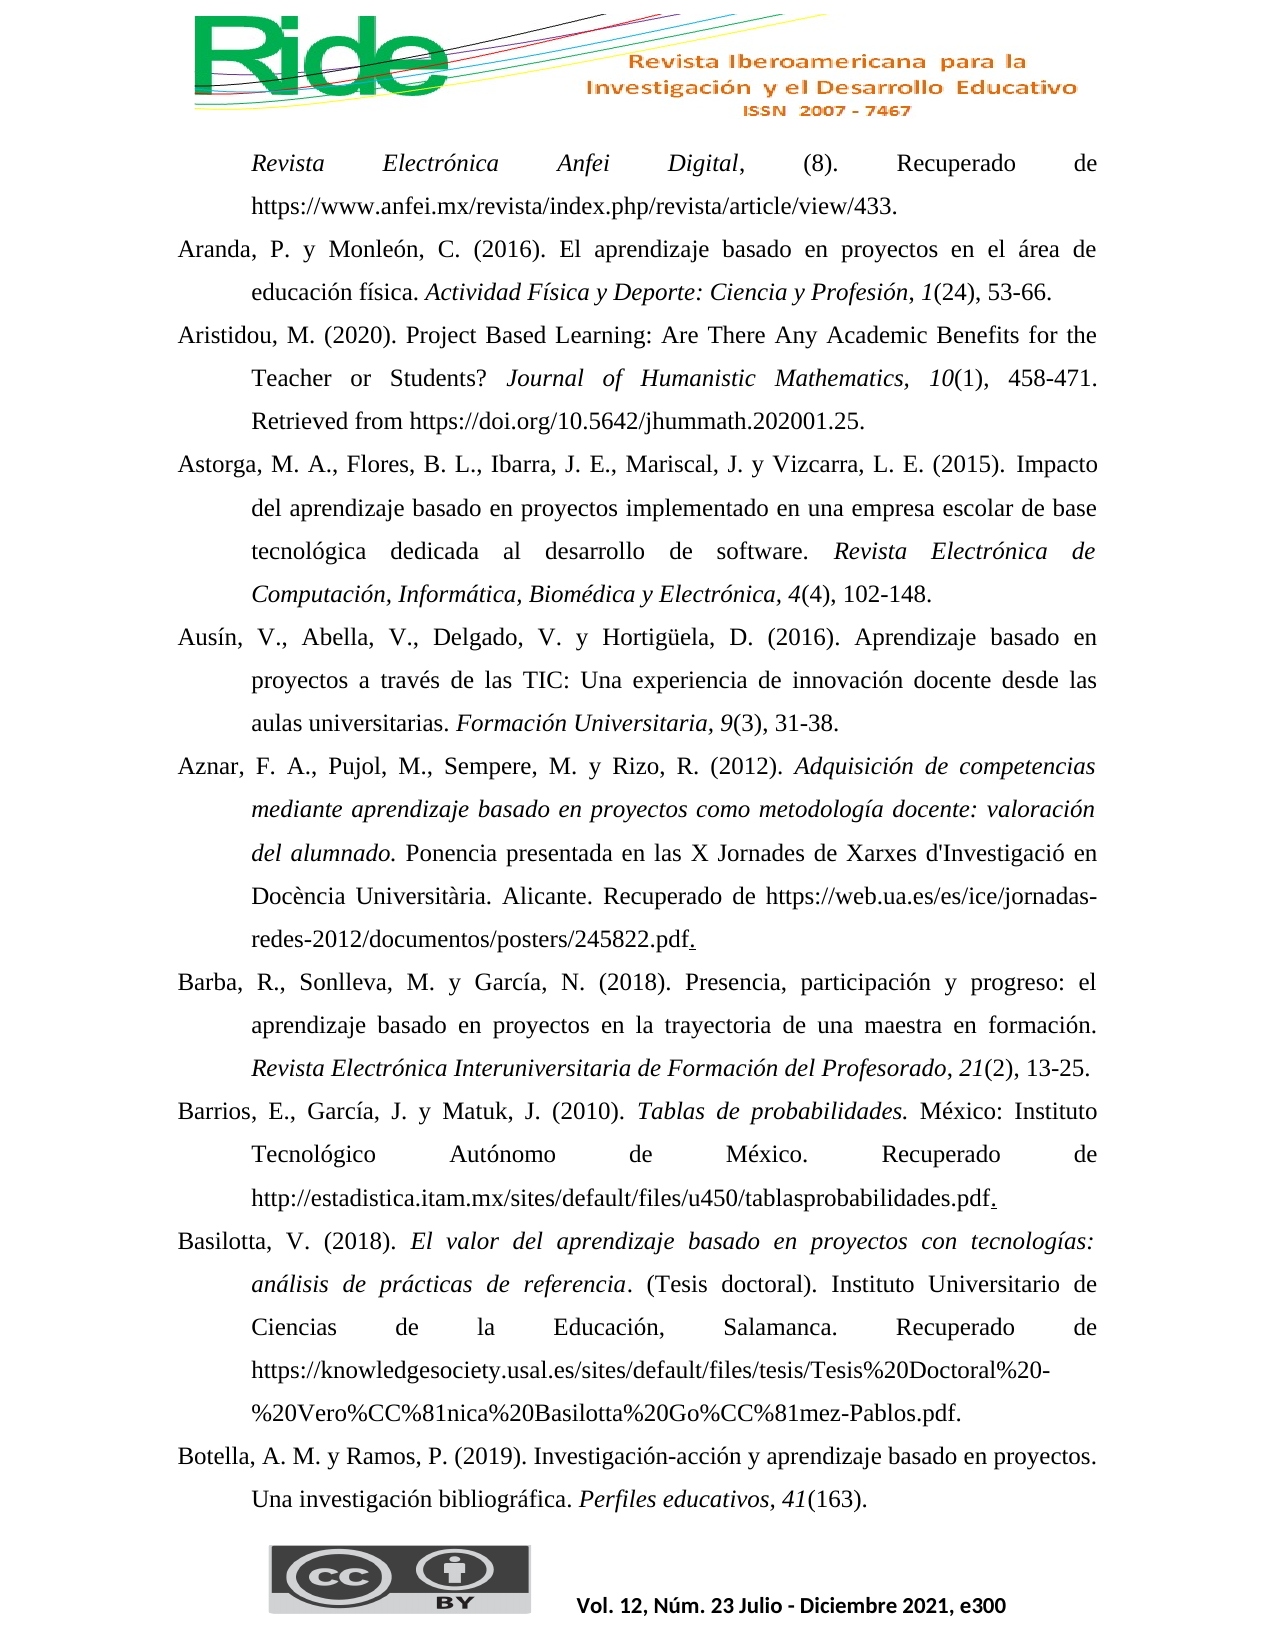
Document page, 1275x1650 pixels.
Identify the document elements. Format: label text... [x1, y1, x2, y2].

text Ausín, V., Abella, V., Delgado, V. y Hortigüela, D. (2016). Aprendizaje basado en proyectos a través de las TIC: Una experiencia de innovación docente desde las aulas universitarias. Formación Universitaria, 9(3), 31-38. [177, 622, 1098, 737]
text Barrios, E., García, J. y Matuk, J. (2010). Tablas de probabilidades. México: Instituto Tecnológico Autónomo de México. Recuperado de http://estadistica.itam.mx/sites/default/files/u450/tablasprobabilidades.pdf. [177, 1096, 1098, 1211]
text Botella, A. M. y Ramos, P. (2019). Investigación-acción y aprendizaje basado en proyectos. Una investigación bibliográfica. Perfiles educativos, 41(163). [177, 1441, 1098, 1513]
text Astorga, M. A., Flores, B. L., Ibarra, J. E., Mariscal, J. y Vizcarra, L. E. (2015). Impacto del aprendizaje basado en proyectos implementado en una empresa escolar de base tecnológica dedicada al desarrollo de software. Revista Electrónica de Computación, Informática, Biomédica y Electrónica, 4(4), 102-148. [177, 449, 1098, 608]
text Barba, R., Sonlleva, M. y García, N. (2018). Presencia, participación y progreso: el aprendizaje basado en proyectos en la trayectoria de una maestra en formación. Revista Electrónica Interuniversitaria de Formación del Profesorado, 21(2), 13-25. [177, 967, 1098, 1082]
text Aristidou, M. (2020). Project Based Learning: Are There Any Academic Benefits for the Teacher or Students? Journal of Humanistic Mathematics, 10(1), 458-471. Retrieved from https://doi.org/10.5642/jhummath.202001.25. [177, 320, 1098, 435]
text Basilotta, V. (2018). El valor del aprendizaje basado en proyectos con tecnologías: análisis de prácticas de referencia. (Tesis doctoral). Instituto Universitario de Ciencias de la Educación, Salamanca. Recuperado de https://knowledgesociety.usal.es/sites/default/files/tesis/Tesis%20Doctoral%20-%20Vero%CC%81nica%20Basilotta%20Go%CC%81mez-Pablos.pdf. [177, 1226, 1098, 1427]
picture [194, 14, 1081, 119]
text Aranda, P. y Monleón, C. (2016). El aprendizaje basado en proyectos en el área de educación física. Actividad Física y Deporte: Ciencia y Profesión, 1(24), 53-66. [177, 234, 1098, 306]
picture [268, 1545, 532, 1614]
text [177, 148, 1098, 219]
text Aznar, F. A., Pujol, M., Sempere, M. y Rizo, R. (2012). Adquisición de competencias mediante aprendizaje basado en proyectos como metodología docente: valoración del alumnado. Ponencia presentada en las X Jornades de Xarxes d'Investigació en Docència Universitària. Alicante. Recuperado de https://web.ua.es/es/ice/jornadas-redes-2012/documentos/posters/245822.pdf. [177, 751, 1098, 953]
